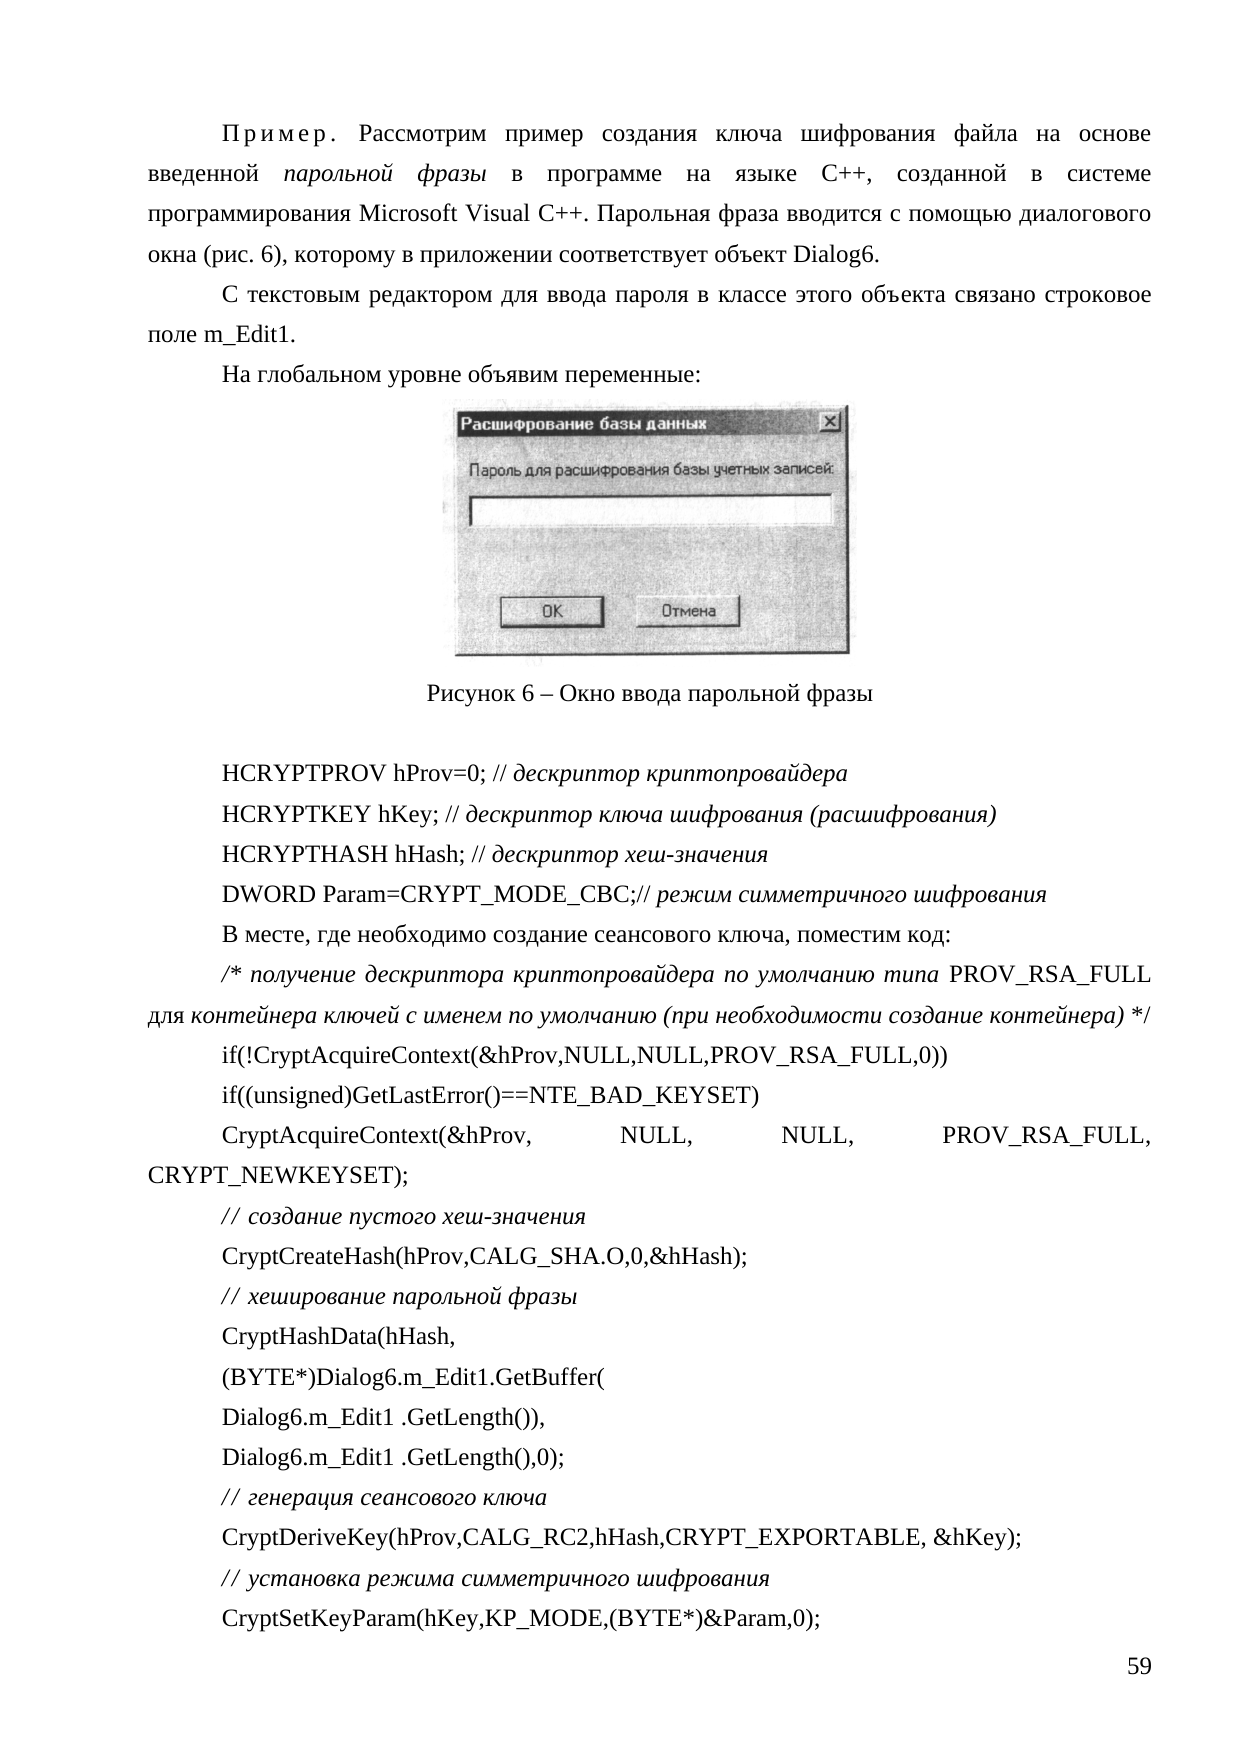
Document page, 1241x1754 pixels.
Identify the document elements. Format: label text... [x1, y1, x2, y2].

text Dialog6.m_Edit1 .GetLength()), [148, 1402, 1152, 1431]
text CryptCreateHash(hProv,CALG_SHA.O,0,&hHash); [148, 1241, 1152, 1270]
text HCRYPTHASH hHash; // дескриптор хеш-значения [148, 839, 1152, 868]
text if((unsigned)GetLastError()==NTE_BAD_KEYSET) [148, 1080, 1152, 1109]
text Пример. Рассмотрим пример создания ключа шифрования файла на основе введенной парольной фразы в программе на языке С++, созданной в системе программирования Microsoft Visual С++. Парольная фраза вводится с помощью диалогового окна (рис. 6), которому в приложении соответствует объект Dialog6. [148, 118, 1152, 267]
text CryptSetKeyParam(hKey,KP_MODE,(BYTE*)&Param,0); [148, 1603, 1152, 1632]
text CryptAcquireContext(&hProv, NULL, NULL, PROV_RSA_FULL, CRYPT_NEWKEYSET); [148, 1120, 1152, 1189]
text HCRYPTPROV hProv=0; // дескриптор криптопровайдера [148, 758, 1152, 787]
text DWORD Param=CRYPT_MODE_CBC;// режим симметричного шифрования [148, 879, 1152, 908]
text HCRYPTKEY hKey; // дескриптор ключа шифрования (расшифрования) [148, 799, 1152, 827]
text if(!CryptAcquireContext(&hProv,NULL,NULL,PROV_RSA_FULL,0)) [148, 1040, 1152, 1069]
picture [442, 399, 857, 667]
text На глобальном уровне объявим переменные: [148, 359, 1152, 388]
text Dialog6.m_Edit1 .GetLength(),0); [148, 1442, 1152, 1471]
text С текстовым редактором для ввода пароля в классе этого объекта связано строковое поле m_Edit1. [148, 279, 1152, 348]
text // хеширование парольной фразы [148, 1281, 1152, 1310]
text // создание пустого хеш-значения [148, 1201, 1152, 1229]
text /* получение дескриптора криптопровайдера по умолчанию типа PROV_RSA_FULL для контейнера ключей с именем по умолчанию (при необходимости создание контейнера) */ [148, 959, 1152, 1028]
text // установка режима симметричного шифрования [148, 1563, 1152, 1591]
text (BYTE*)Dialog6.m_Edit1.GetBuffer( [148, 1362, 1152, 1390]
text В месте, где необходимо создание сеансового ключа, поместим код: [148, 919, 1152, 948]
text Рисунок 6 – Окно ввода парольной фразы [148, 678, 1152, 707]
text // генерация сеансового ключа [148, 1482, 1152, 1511]
text CryptDeriveKey(hProv,CALG_RC2,hHash,CRYPT_EXPORTABLE, &hKey); [148, 1522, 1152, 1551]
text CryptHashData(hHash, [148, 1321, 1152, 1350]
